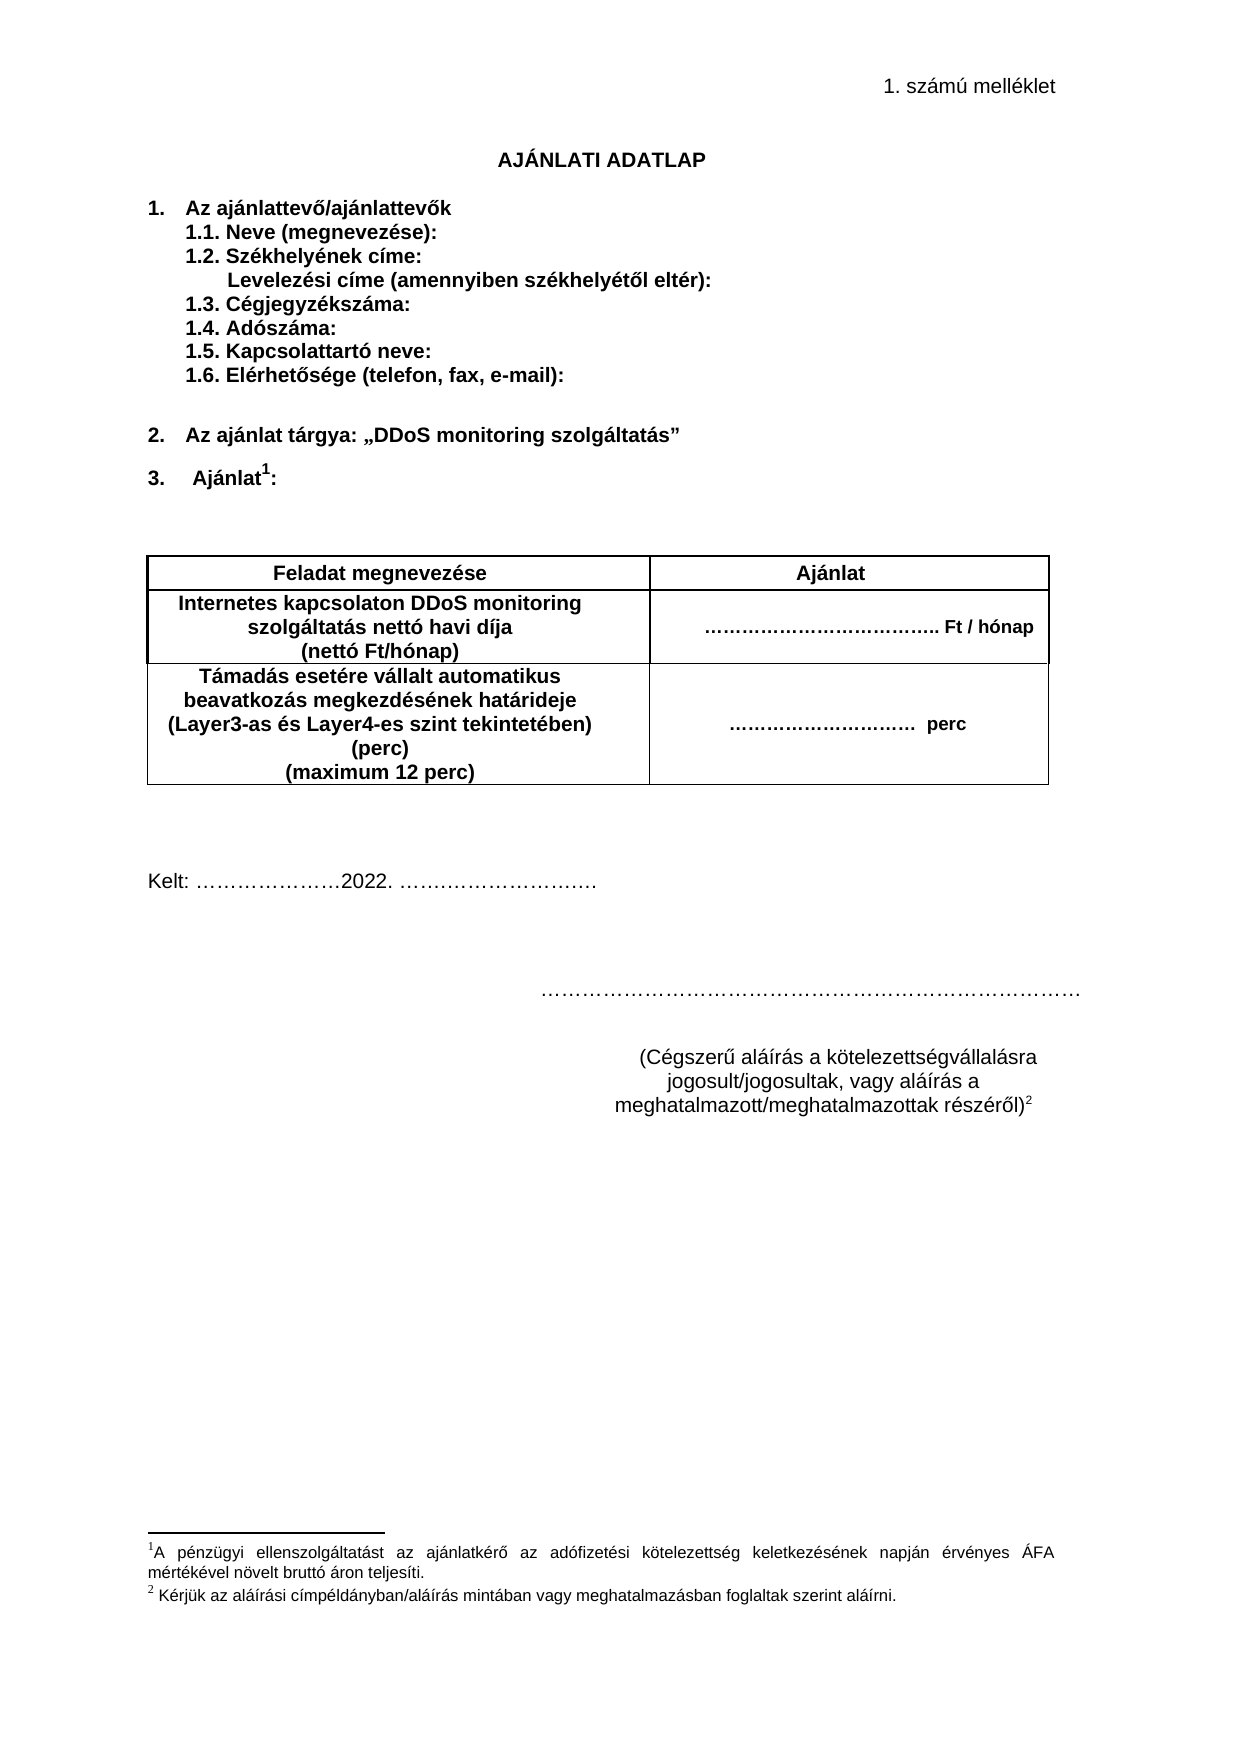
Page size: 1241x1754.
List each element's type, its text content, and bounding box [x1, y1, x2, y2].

table_cell ……………………………….. Ft / hónap [651, 591, 1048, 663]
table_header Feladat megnevezése [149, 557, 649, 589]
text 3. Ajánlat: [148, 460, 1055, 491]
text Kelt: …………………2022. …….……………….… [148, 868, 1093, 892]
text 1.3. Cégjegyzékszáma: [185, 291, 1055, 315]
text 1.6. Elérhetősége (telefon, fax, e-mail): [185, 363, 1055, 387]
text 2. Az ajánlat tárgya: „DDoS monitoring szolgáltatás” [148, 423, 1055, 447]
text AJÁNLATI ADATLAP [148, 148, 1055, 172]
text 1.1. Neve (megnevezése): [185, 219, 1055, 243]
text 1.2. Székhelyének címe: [185, 243, 1055, 267]
table_header …………………………………………………………………… [333, 976, 1093, 1045]
text 1. Az ajánlattevő/ajánlattevők [148, 196, 1055, 219]
table_cell ………………………… perc [650, 663, 1048, 784]
table_cell Támadás esetére vállalt automatikus beavatkozás megkezdésének határideje (Layer3-as és Layer4-es szint tekintetében) (perc) (maximum 12 perc) [148, 664, 649, 784]
text 1.4. Adószáma: [185, 315, 1055, 339]
table_cell (Cégszerű aláírás a kötelezettségvállalásra jogosult/jogosultak, vagy aláírás a meghatalmazott/meghatalmazottak részéről) [323, 1045, 1082, 1141]
text Levelezési címe (amennyiben székhelyétől eltér): [148, 267, 1055, 291]
text 1.5. Kapcsolattartó neve: [185, 339, 1055, 363]
table_cell Internetes kapcsolaton DDoS monitoring szolgáltatás nettó havi díja (nettó Ft/hónap) [149, 591, 649, 663]
table_header Ajánlat [651, 557, 1048, 589]
